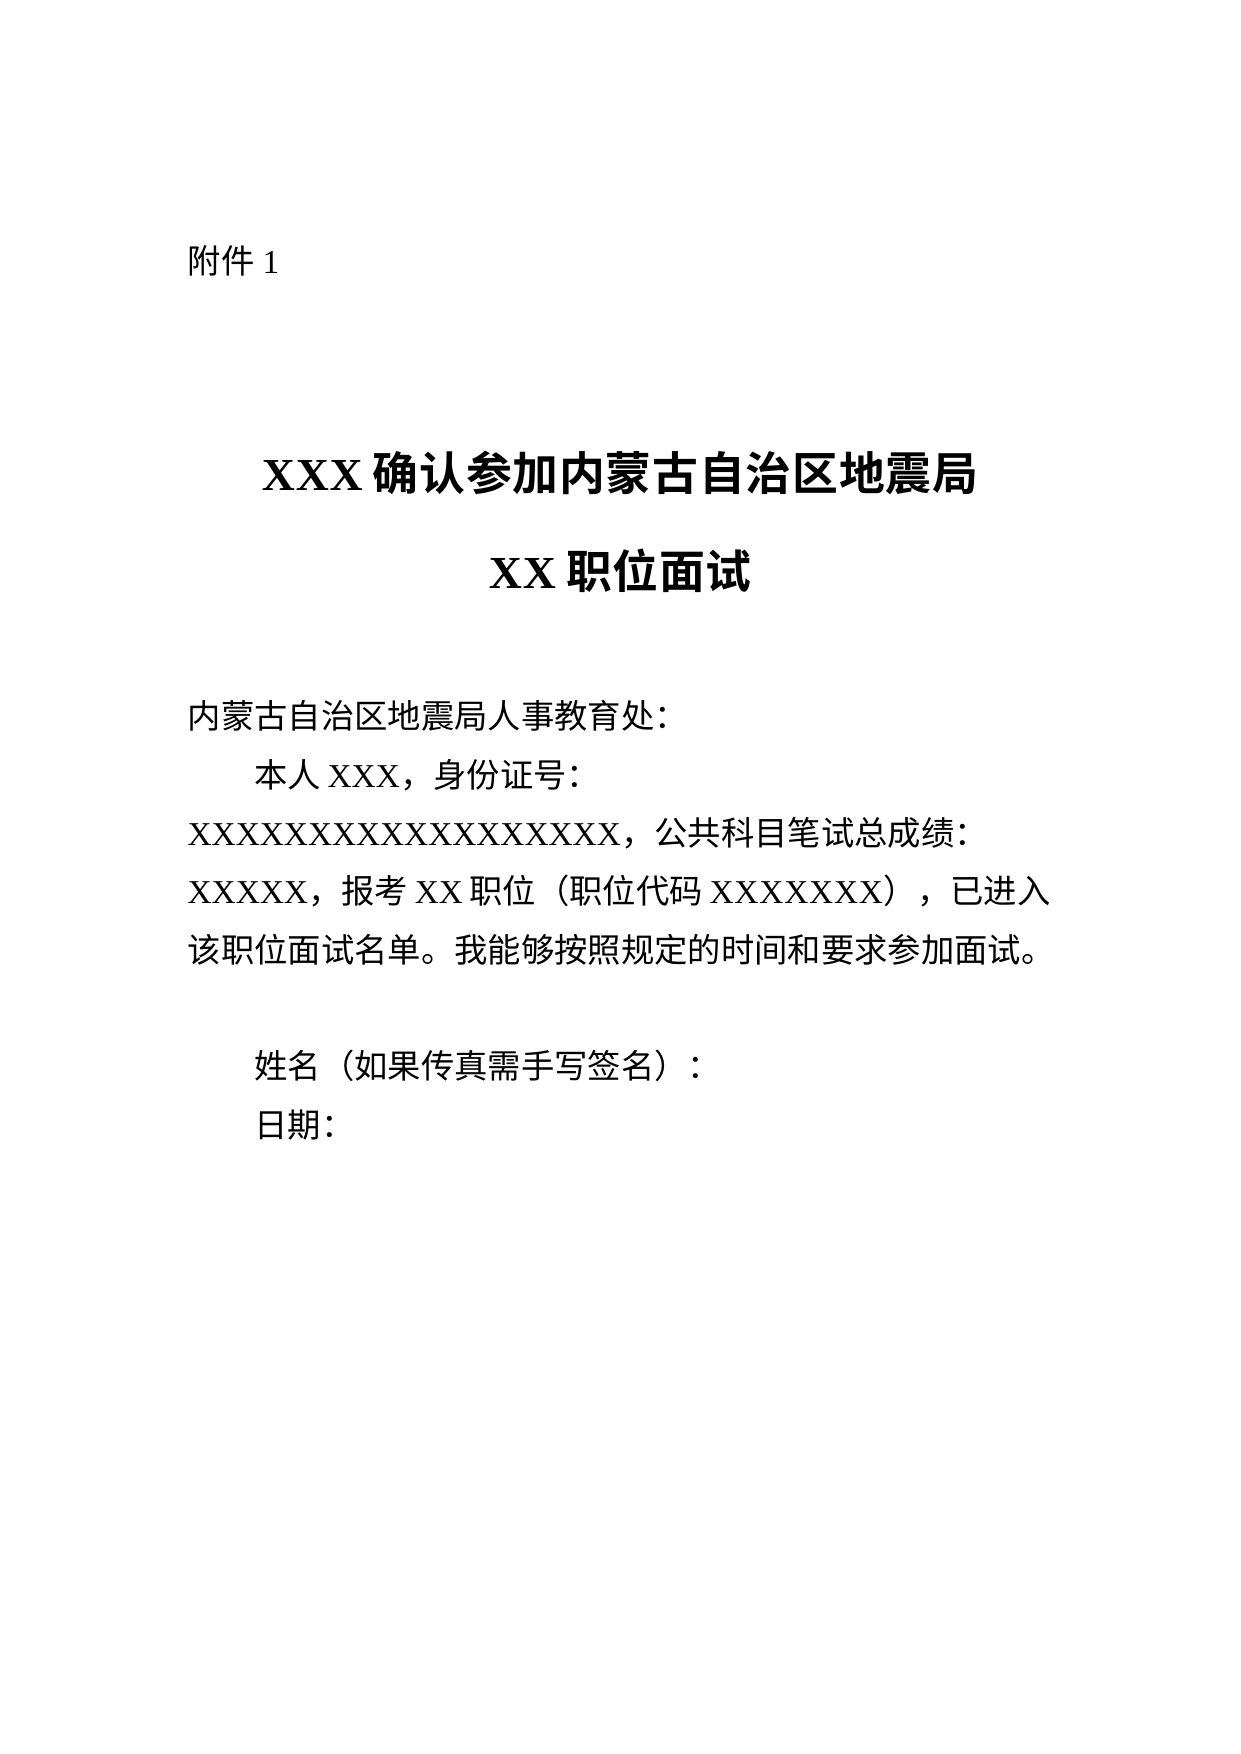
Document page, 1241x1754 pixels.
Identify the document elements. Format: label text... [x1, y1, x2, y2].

text XXX确认参加内蒙古自治区地震局 [187, 422, 1053, 519]
text 本人XXX，身份证号：XXXXXXXXXXXXXXXXXX，公共科目笔试总成绩：XXXXX，报考XX职位（职位代码XXXXXXX），已进入该职位面试名单。我能够按照规定的时间和要求参加面试。 [187, 740, 1053, 974]
text 内蒙古自治区地震局人事教育处： [187, 682, 1053, 740]
text 姓名（如果传真需手写签名）： [187, 1032, 1053, 1090]
text 附件1 [187, 227, 1053, 292]
text 日期： [187, 1090, 1053, 1149]
text XX职位面试 [187, 519, 1053, 617]
